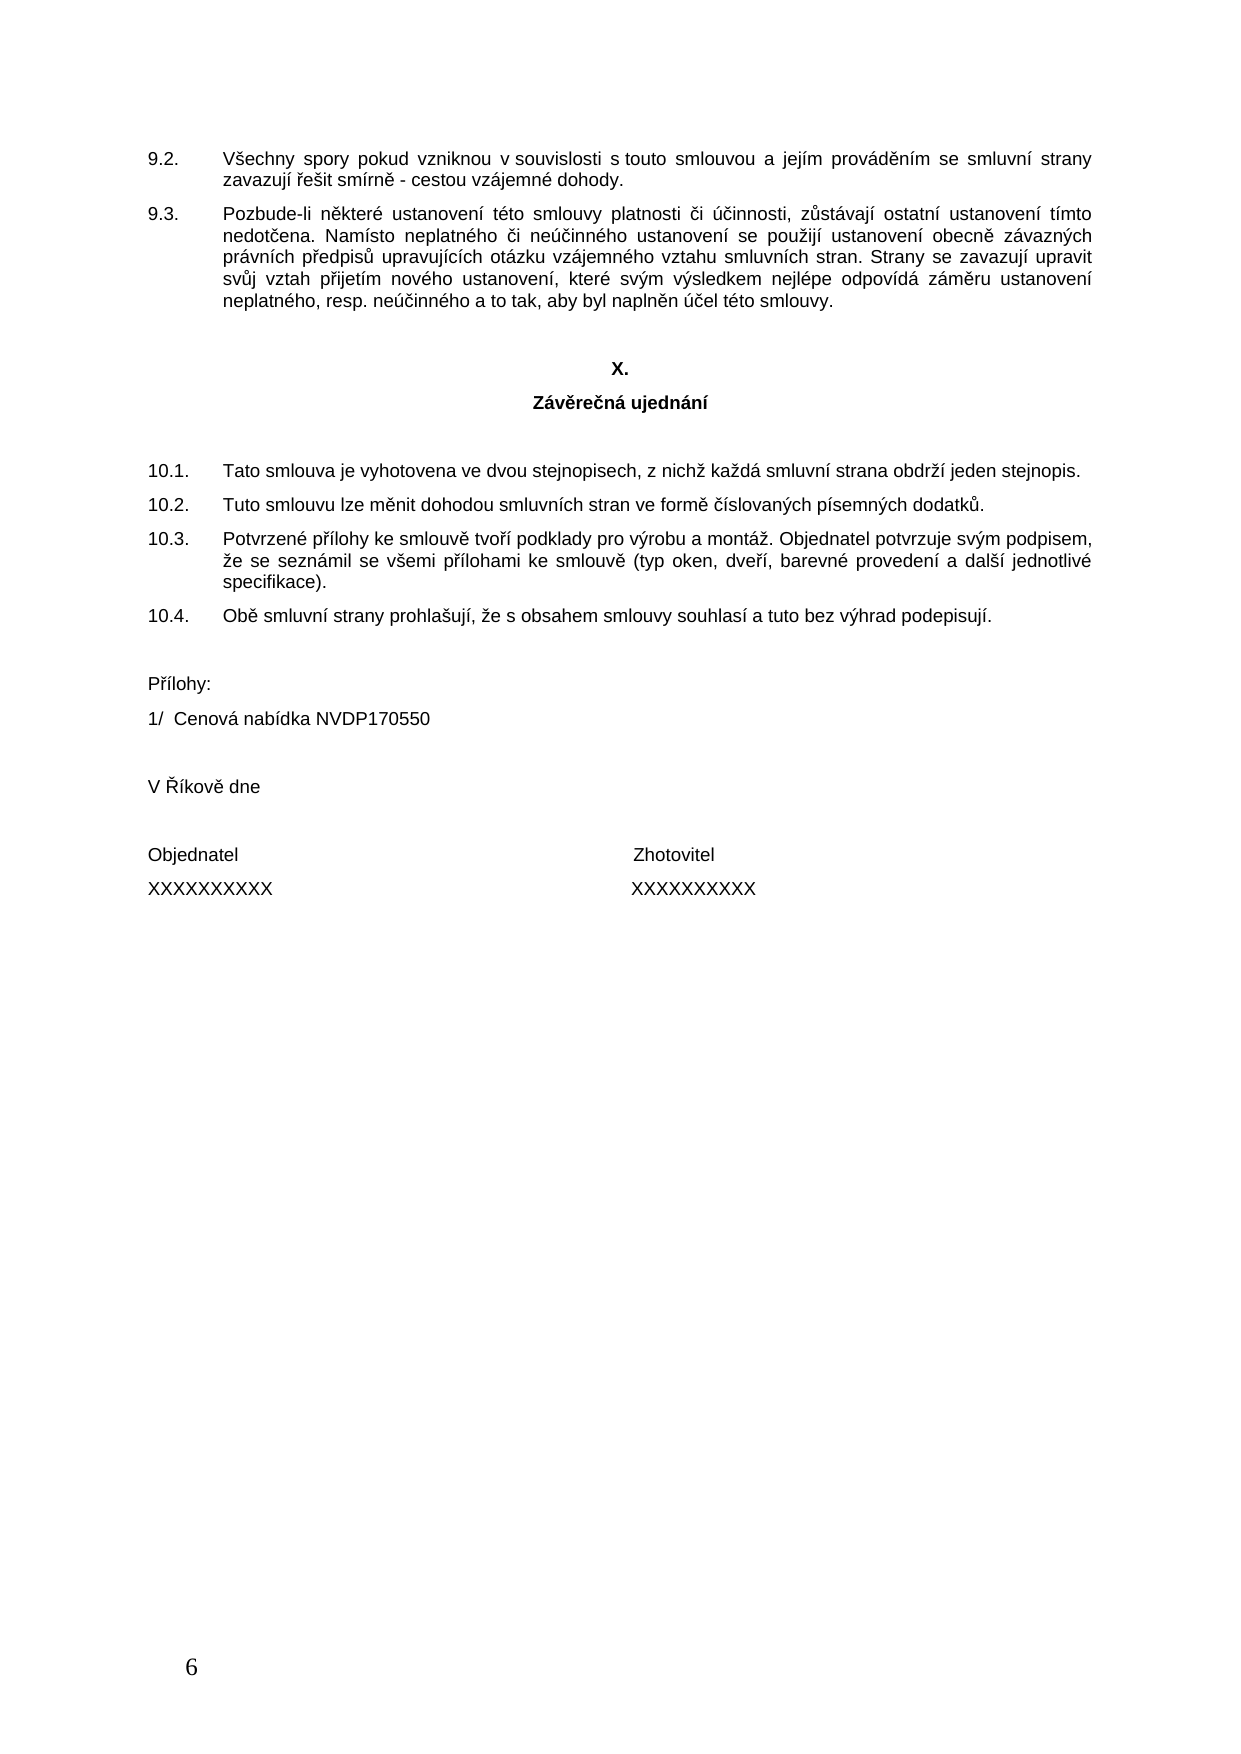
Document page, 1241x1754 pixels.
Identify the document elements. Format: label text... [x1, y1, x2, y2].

list Tato smlouva je vyhotovena ve dvou stejnopisech, z nichž každá smluvní strana obdrží jeden stejnopis. [148, 460, 1093, 481]
list Potvrzené přílohy ke smlouvě tvoří podklady pro výrobu a montáž. Objednatel potvrzuje svým podpisem, že se seznámil se všemi přílohami ke smlouvě (typ oken, dveří, barevné provedení a další jednotlivé specifikace). [148, 528, 1093, 593]
text XXXXXXXXXX XXXXXXXXXX [148, 878, 1093, 899]
text V Říkově dne [148, 775, 1093, 797]
list Všechny spory pokud vzniknou v souvislosti s touto smlouvou a jejím prováděním se smluvní strany zavazují řešit smírně - cestou vzájemné dohody. [148, 148, 1093, 191]
subtitle Závěrečná ujednání [148, 392, 1093, 413]
list Tuto smlouvu lze měnit dohodou smluvních stran ve formě číslovaných písemných dodatků. [148, 494, 1093, 515]
text Přílohy: [148, 673, 1093, 695]
text Objednatel Zhotovitel [148, 843, 1093, 865]
list Pozbude-li některé ustanovení této smlouvy platnosti či účinnosti, zůstávají ostatní ustanovení tímto nedotčena. Namísto neplatného či neúčinného ustanovení se použijí ustanovení obecně závazných právních předpisů upravujících otázku vzájemného vztahu smluvních stran. Strany se zavazují upravit svůj vztah přijetím nového ustanovení, které svým výsledkem nejlépe odpovídá záměru ustanovení neplatného, resp. neúčinného a to tak, aby byl naplněn účel této smlouvy. [148, 203, 1093, 311]
subtitle X. [148, 358, 1093, 379]
text 1/ Cenová nabídka NVDP170550 [148, 707, 1093, 729]
list Obě smluvní strany prohlašují, že s obsahem smlouvy souhlasí a tuto bez výhrad podepisují. [148, 605, 1093, 627]
